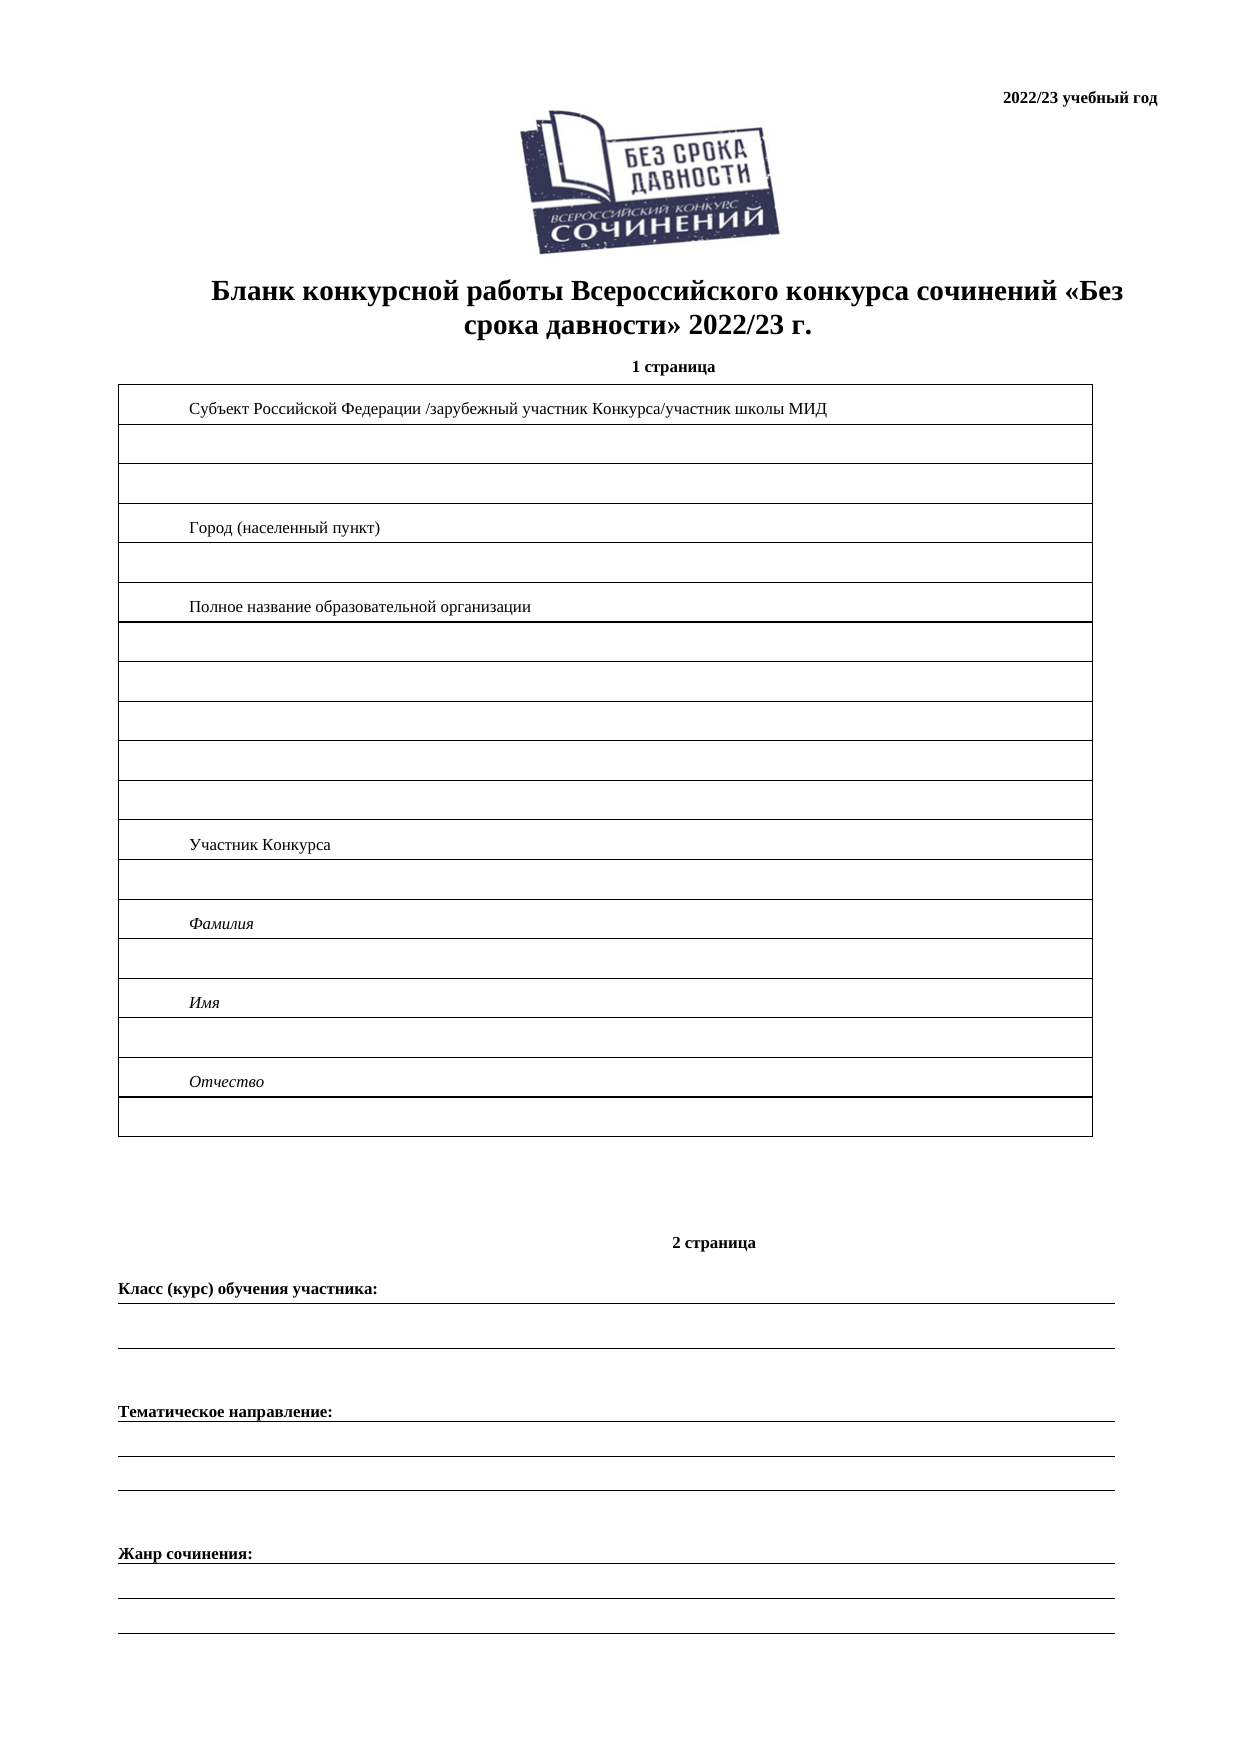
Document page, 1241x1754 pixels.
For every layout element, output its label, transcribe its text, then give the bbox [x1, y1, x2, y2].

table_cell [119, 1018, 1092, 1057]
picture [514, 107, 785, 257]
table_cell [119, 1098, 1092, 1136]
table_cell [119, 543, 1092, 582]
text Класс (курс) обучения участника: [118, 1264, 1158, 1298]
table_cell [119, 781, 1092, 819]
table_header Субъект Российской Федерации /зарубежный участник Конкурса/участник школы МИД [119, 385, 1092, 423]
table_cell Имя [119, 979, 1092, 1017]
text Тематическое направление: [118, 1388, 1158, 1421]
text 2 страница [118, 1218, 756, 1252]
table_cell [119, 662, 1092, 701]
table_cell Отчество [119, 1058, 1092, 1096]
table_cell [119, 702, 1092, 740]
table_cell Участник Конкурса [119, 820, 1092, 859]
table_cell Город (населенный пункт) [119, 504, 1092, 542]
table_cell [119, 741, 1092, 780]
table_cell [119, 425, 1092, 463]
table_cell Полное название образовательной организации [119, 583, 1092, 621]
subtitle Бланк конкурсной работы Всероссийского конкурса сочинений «Без срока давности» 2022/23 г. [118, 273, 1158, 340]
table_cell [119, 464, 1092, 503]
table_cell [119, 939, 1092, 978]
text Жанр сочинения: [118, 1530, 1158, 1563]
text 1 страница [107, 343, 1181, 376]
table_cell [119, 623, 1092, 661]
table_cell [119, 860, 1092, 898]
table_cell Фамилия [119, 900, 1092, 938]
